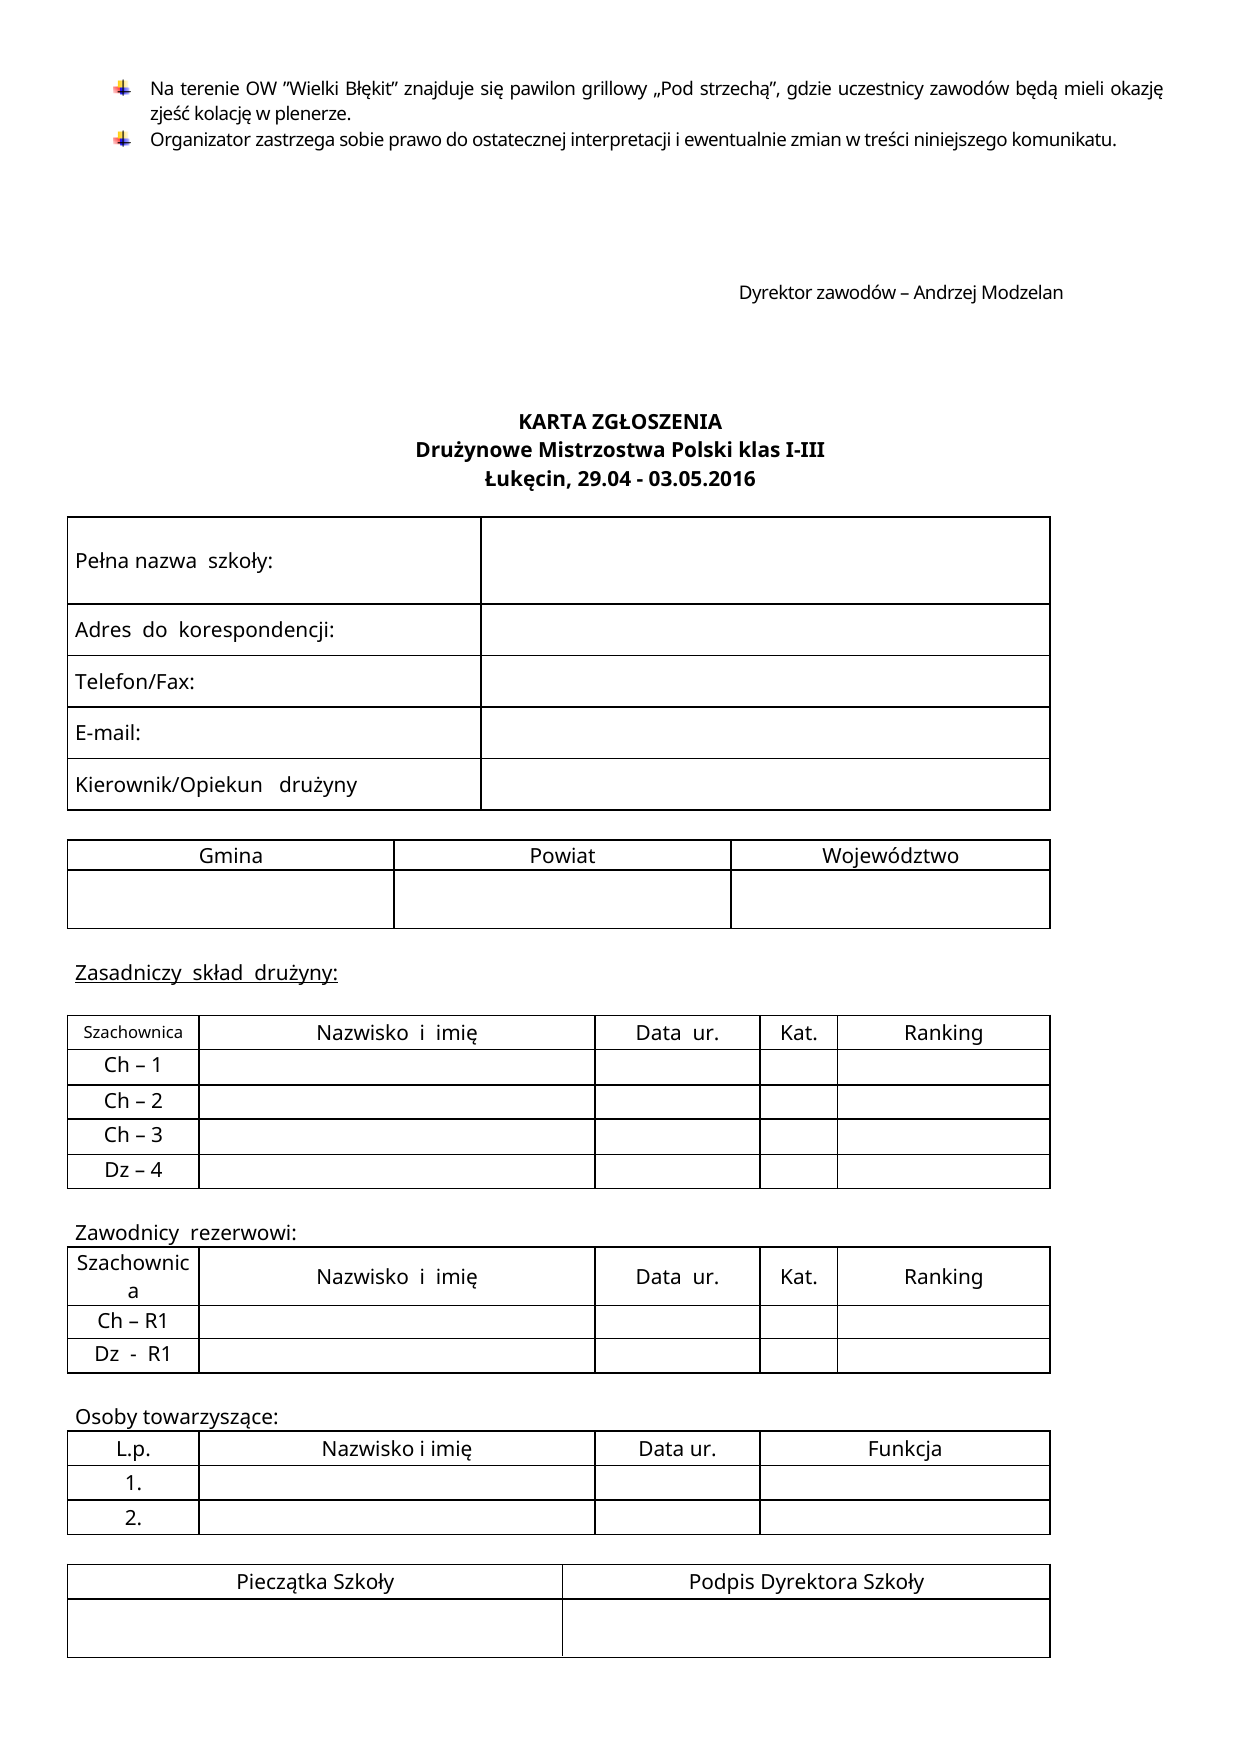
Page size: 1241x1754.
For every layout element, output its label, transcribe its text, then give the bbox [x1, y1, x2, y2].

table_cell [596, 1120, 759, 1154]
table_cell [761, 1306, 837, 1338]
table_cell [838, 1155, 1049, 1188]
table_header Szachownica [68, 1016, 198, 1048]
table_header Ranking [838, 1016, 1049, 1048]
table_cell Ch – 1 [68, 1050, 198, 1084]
table_cell [761, 1050, 837, 1084]
text KARTA ZGŁOSZENIA [75, 407, 1165, 435]
list Organizator zastrzega sobie prawo do ostatecznej interpretacji i ewentualnie zmian w treści niniejszego komunikatu. [112, 126, 1165, 152]
table_cell Ch – 3 [68, 1120, 198, 1154]
table_cell [68, 1600, 562, 1656]
table_cell [838, 1120, 1049, 1154]
text Łukęcin, 29.04 - 03.05.2016 [75, 464, 1165, 492]
table_cell [761, 1086, 837, 1118]
table_cell [200, 1306, 594, 1338]
text Osoby towarzyszące: [75, 1402, 1165, 1430]
table_header L.p. [68, 1432, 198, 1465]
table_cell [596, 1501, 759, 1533]
table_cell [761, 1120, 837, 1154]
table_cell [838, 1050, 1049, 1084]
table_cell [482, 759, 1049, 809]
table_header Kat. [761, 1016, 837, 1048]
table_cell [200, 1120, 594, 1154]
table_header Ranking [838, 1248, 1049, 1304]
table_cell [200, 1466, 594, 1499]
table_header Data ur. [596, 1248, 759, 1304]
table_cell Kierownik/Opiekun drużyny [68, 759, 480, 809]
table_cell Dz - R1 [68, 1339, 198, 1372]
table_header Nazwisko i imię [200, 1248, 594, 1304]
table_cell [200, 1050, 594, 1084]
table_header Data ur. [596, 1016, 759, 1048]
table_cell [761, 1339, 837, 1372]
table_cell [838, 1306, 1049, 1338]
table_cell E-mail: [68, 708, 480, 758]
table_cell [596, 1155, 759, 1188]
table_cell [596, 1339, 759, 1372]
table_header Nazwisko i imię [200, 1432, 594, 1465]
table_cell [200, 1339, 594, 1372]
table_cell 1. [68, 1466, 198, 1499]
table_cell [68, 871, 393, 928]
table_cell [482, 656, 1049, 706]
table_cell [596, 1050, 759, 1084]
table_cell [732, 871, 1049, 928]
text Zawodnicy rezerwowi: [75, 1218, 1165, 1246]
table_header Podpis Dyrektora Szkoły [563, 1565, 1049, 1598]
text Zasadniczy skład drużyny: [75, 958, 1165, 986]
table_cell [838, 1339, 1049, 1372]
table_cell [761, 1155, 837, 1188]
text Drużynowe Mistrzostwa Polski klas I-III [75, 435, 1165, 464]
table_header Pełna nazwa szkoły: [68, 518, 480, 603]
table_cell [395, 871, 730, 928]
table_header Pieczątka Szkoły [68, 1565, 562, 1598]
table_header Województwo [732, 841, 1049, 869]
table_cell [596, 1086, 759, 1118]
table_cell Telefon/Fax: [68, 656, 480, 706]
table_header Gmina [68, 841, 393, 869]
table_header Nazwisko i imię [200, 1016, 594, 1048]
table_header Data ur. [596, 1432, 759, 1465]
table_cell [200, 1501, 594, 1533]
table_cell Dz – 4 [68, 1155, 198, 1188]
table_cell Ch – 2 [68, 1086, 198, 1118]
table_cell [563, 1600, 1049, 1656]
table_header Kat. [761, 1248, 837, 1304]
table_cell [200, 1155, 594, 1188]
table_cell [596, 1306, 759, 1338]
table_cell [482, 605, 1049, 654]
table_header [482, 518, 1049, 603]
text Dyrektor zawodów – Andrzej Modzelan [739, 279, 1165, 305]
table_header Szachownica [68, 1248, 198, 1304]
list Na terenie OW ”Wielki Błękit” znajduje się pawilon grillowy „Pod strzechą”, gdzie uczestnicy zawodów będą mieli okazję zjeść kolację w plenerze. [112, 75, 1165, 126]
table_cell Adres do korespondencji: [68, 605, 480, 654]
table_cell Ch – R1 [68, 1306, 198, 1338]
table_cell [596, 1466, 759, 1499]
table_cell [200, 1086, 594, 1118]
picture [113, 129, 131, 147]
table_cell [761, 1501, 1049, 1533]
table_cell [761, 1466, 1049, 1499]
table_cell [482, 708, 1049, 758]
table_cell [838, 1086, 1049, 1118]
table_header Funkcja [761, 1432, 1049, 1465]
table_cell 2. [68, 1501, 198, 1533]
table_header Powiat [395, 841, 730, 869]
picture [113, 78, 131, 96]
